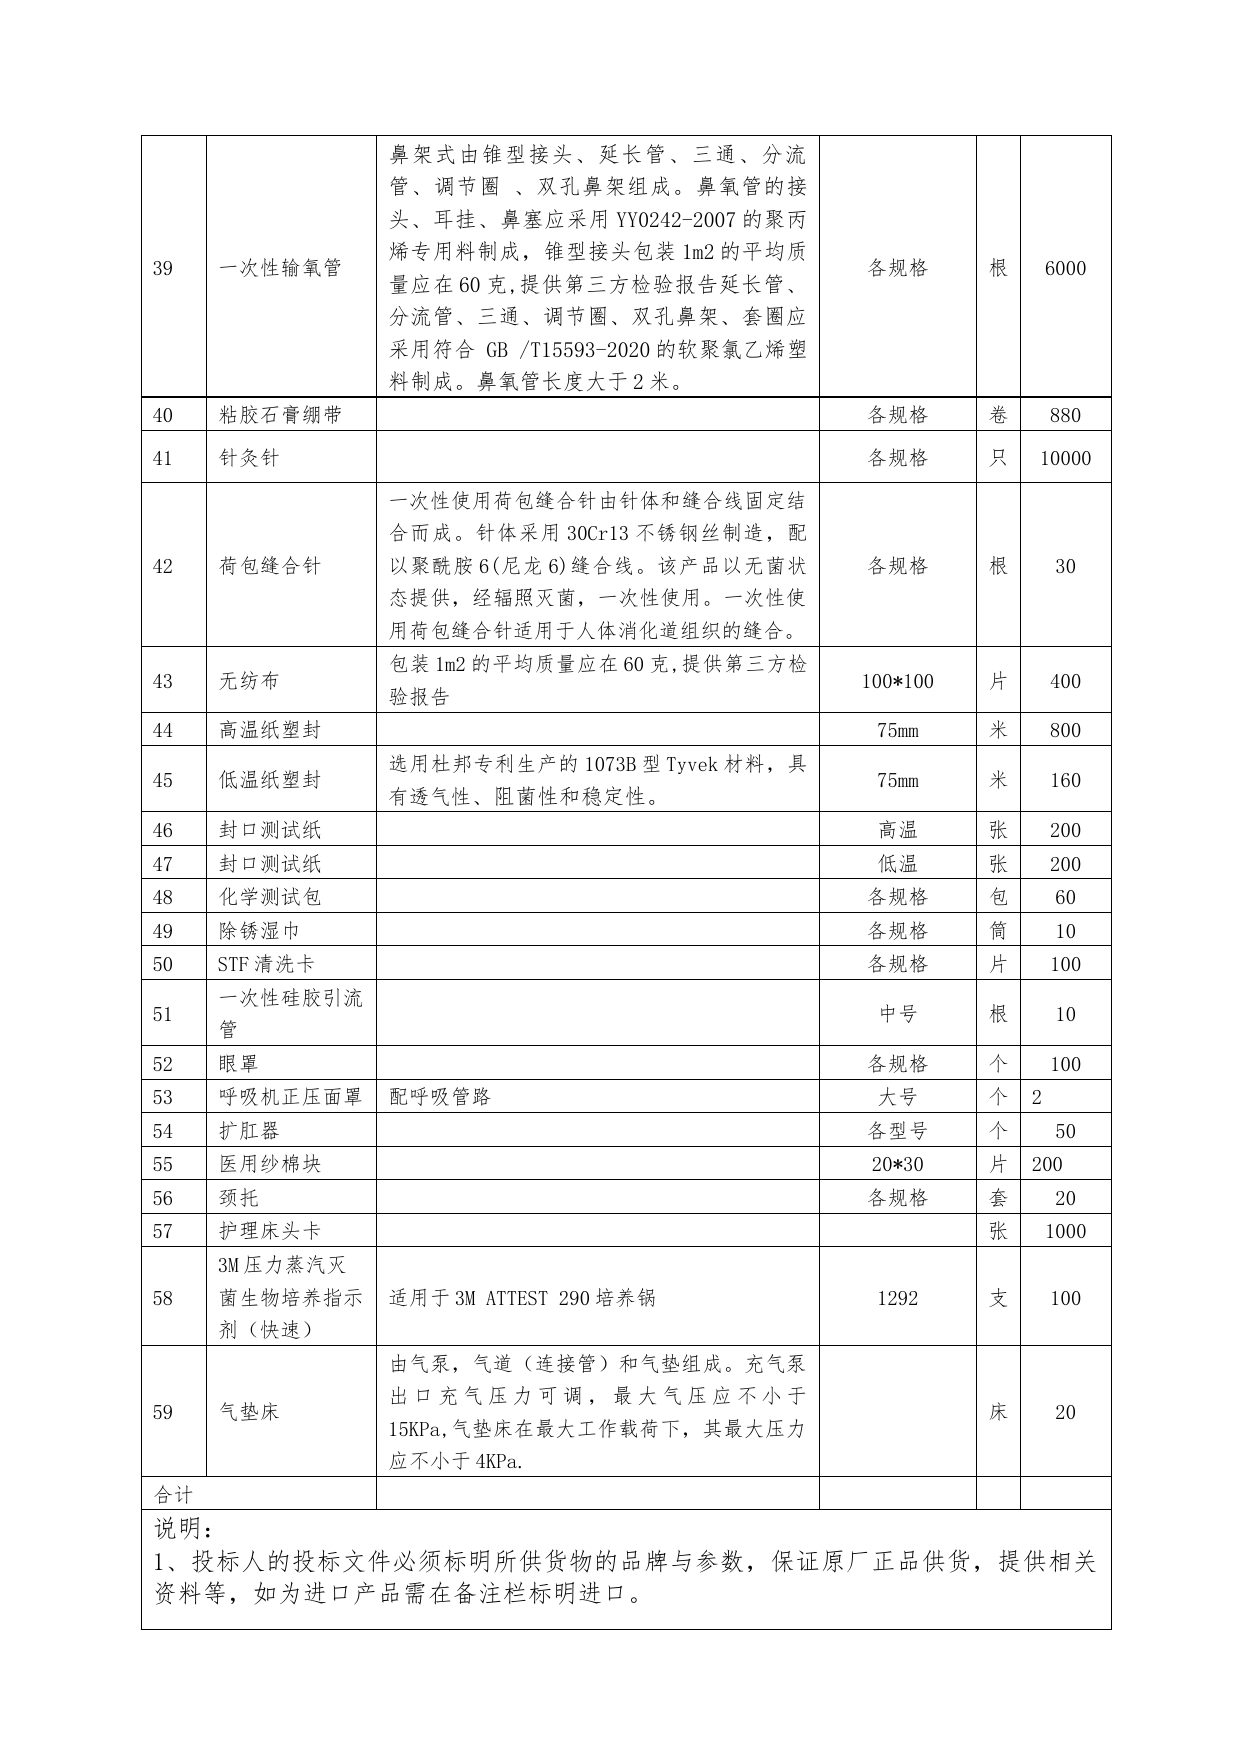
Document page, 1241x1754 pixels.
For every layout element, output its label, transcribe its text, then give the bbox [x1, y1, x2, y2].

table_cell 10000 [1021, 431, 1111, 482]
table_cell 片 [977, 1147, 1020, 1179]
table_cell 50 [1021, 1113, 1111, 1146]
table_cell 43 [142, 647, 206, 712]
table_cell 各规格 [820, 946, 976, 979]
table_cell 6000 [1021, 136, 1111, 396]
table_cell 卷 [977, 398, 1020, 430]
table_cell 片 [977, 946, 1020, 979]
table_cell [977, 1477, 1020, 1509]
table_cell 800 [1021, 713, 1111, 745]
table_cell [820, 1477, 976, 1509]
table_cell 57 [142, 1214, 206, 1246]
table_cell [820, 1214, 976, 1246]
table_cell 封口测试纸 [207, 846, 376, 878]
table_cell 46 [142, 812, 206, 845]
table_cell 58 [142, 1247, 206, 1345]
table_cell 高温 [820, 812, 976, 845]
table_cell [377, 1046, 819, 1078]
table_cell 包 [977, 879, 1020, 912]
table_cell 颈托 [207, 1180, 376, 1213]
table_cell 20 [1021, 1180, 1111, 1213]
table_cell 各型号 [820, 1113, 976, 1146]
table_cell 高温纸塑封 [207, 713, 376, 745]
table_cell 20*30 [820, 1147, 976, 1179]
table_cell 低温纸塑封 [207, 746, 376, 811]
table_cell 根 [977, 980, 1020, 1045]
table_cell 张 [977, 812, 1020, 845]
table_cell 2 [1021, 1080, 1111, 1112]
table_cell [1021, 1477, 1111, 1509]
table_cell [377, 846, 819, 878]
table_cell 片 [977, 647, 1020, 712]
table_cell 49 [142, 913, 206, 945]
table_cell 粘胶石膏绷带 [207, 398, 376, 430]
table_cell 个 [977, 1080, 1020, 1112]
table_cell [377, 879, 819, 912]
table_cell 100*100 [820, 647, 976, 712]
table_cell [377, 398, 819, 430]
table_cell 1000 [1021, 1214, 1111, 1246]
table_cell 39 [142, 136, 206, 396]
table_cell 套 [977, 1180, 1020, 1213]
table_cell [820, 1346, 976, 1476]
table_cell 无纺布 [207, 647, 376, 712]
table_cell 100 [1021, 1046, 1111, 1078]
table_cell 适用于3M ATTEST 290培养锅 [377, 1247, 819, 1345]
table_cell [377, 913, 819, 945]
table_cell 45 [142, 746, 206, 811]
table_cell 60 [1021, 879, 1111, 912]
table_cell [377, 431, 819, 482]
table_cell 53 [142, 1080, 206, 1112]
table_cell [377, 1214, 819, 1246]
table_cell 10 [1021, 980, 1111, 1045]
table_cell 封口测试纸 [207, 812, 376, 845]
table_cell 中号 [820, 980, 976, 1045]
table_cell 44 [142, 713, 206, 745]
table_cell 880 [1021, 398, 1111, 430]
table_cell 低温 [820, 846, 976, 878]
table_cell 选用杜邦专利生产的1073B型Tyvek材料，具有透气性、阻菌性和稳定性。 [377, 746, 819, 811]
table_cell 各规格 [820, 1046, 976, 1078]
table_cell 200 [1021, 846, 1111, 878]
table_cell 42 [142, 483, 206, 646]
table_cell [377, 1477, 819, 1509]
table_cell [377, 1147, 819, 1179]
table_cell STF清洗卡 [207, 946, 376, 979]
table_cell 47 [142, 846, 206, 878]
table_cell 包装1m2的平均质量应在60克,提供第三方检验报告 [377, 647, 819, 712]
table_cell 支 [977, 1247, 1020, 1345]
table_cell [377, 1113, 819, 1146]
table_cell 55 [142, 1147, 206, 1179]
table_cell 一次性硅胶引流管 [207, 980, 376, 1045]
table_cell 个 [977, 1113, 1020, 1146]
table_cell 400 [1021, 647, 1111, 712]
table_cell 呼吸机正压面罩 [207, 1080, 376, 1112]
table_cell 30 [1021, 483, 1111, 646]
table_cell 56 [142, 1180, 206, 1213]
table_cell 米 [977, 713, 1020, 745]
table_cell 各规格 [820, 879, 976, 912]
table_cell 48 [142, 879, 206, 912]
table_cell 一次性输氧管 [207, 136, 376, 396]
table_cell 54 [142, 1113, 206, 1146]
table_cell 合计 [142, 1477, 376, 1509]
table_cell 筒 [977, 913, 1020, 945]
table_cell 一次性使用荷包缝合针由针体和缝合线固定结合而成。针体采用30Cr13不锈钢丝制造，配以聚酰胺6(尼龙6)缝合线。该产品以无菌状态提供，经辐照灭菌，一次性使用。一次性使用荷包缝合针适用于人体消化道组织的缝合。 [377, 483, 819, 646]
table_cell 50 [142, 946, 206, 979]
table_cell [377, 1180, 819, 1213]
table_cell 配呼吸管路 [377, 1080, 819, 1112]
table_cell 51 [142, 980, 206, 1045]
table_cell 除锈湿巾 [207, 913, 376, 945]
table_cell 各规格 [820, 431, 976, 482]
table_cell 各规格 [820, 1180, 976, 1213]
table_cell 75mm [820, 713, 976, 745]
table_cell 床 [977, 1346, 1020, 1476]
table_cell 200 [1021, 812, 1111, 845]
table_cell 各规格 [820, 483, 976, 646]
table_cell 根 [977, 483, 1020, 646]
table_cell [377, 980, 819, 1045]
table_cell 10 [1021, 913, 1111, 945]
table_cell 气垫床 [207, 1346, 376, 1476]
table_cell 100 [1021, 946, 1111, 979]
table_cell 眼罩 [207, 1046, 376, 1078]
table_cell [377, 713, 819, 745]
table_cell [142, 1510, 1111, 1629]
table_cell 化学测试包 [207, 879, 376, 912]
table_cell 个 [977, 1046, 1020, 1078]
table_cell 20 [1021, 1346, 1111, 1476]
table_cell 护理床头卡 [207, 1214, 376, 1246]
table_cell 医用纱棉块 [207, 1147, 376, 1179]
table_cell 40 [142, 398, 206, 430]
table_cell 针灸针 [207, 431, 376, 482]
table_cell 75mm [820, 746, 976, 811]
table_cell 鼻架式由锥型接头、延长管、三通、分流管、调节圈 、双孔鼻架组成。鼻氧管的接头、耳挂、鼻塞应采用YY0242-2007的聚丙烯专用料制成，锥型接头包装1m2的平均质量应在60克,提供第三方检验报告延长管、分流管、三通、调节圈、双孔鼻架、套圈应采用符合 GB /T15593-2020的软聚氯乙烯塑料制成。鼻氧管长度大于2米。 [377, 136, 819, 396]
table_cell 张 [977, 1214, 1020, 1246]
table_cell 根 [977, 136, 1020, 396]
table_cell 只 [977, 431, 1020, 482]
table_cell 张 [977, 846, 1020, 878]
table_cell 59 [142, 1346, 206, 1476]
table_cell 扩肛器 [207, 1113, 376, 1146]
table_cell 200 [1021, 1147, 1111, 1179]
table_cell 52 [142, 1046, 206, 1078]
table_cell 大号 [820, 1080, 976, 1112]
table_cell 荷包缝合针 [207, 483, 376, 646]
table_cell 3M压力蒸汽灭菌生物培养指示剂（快速） [207, 1247, 376, 1345]
table_cell 米 [977, 746, 1020, 811]
table_cell 41 [142, 431, 206, 482]
table_cell 100 [1021, 1247, 1111, 1345]
table_cell 160 [1021, 746, 1111, 811]
table_cell [377, 812, 819, 845]
table_cell 由气泵，气道（连接管）和气垫组成。充气泵出口充气压力可调，最大气压应不小于15KPa,气垫床在最大工作载荷下，其最大压力应不小于4KPa. [377, 1346, 819, 1476]
table_cell 1292 [820, 1247, 976, 1345]
table_cell [377, 946, 819, 979]
table_cell 各规格 [820, 398, 976, 430]
table_cell 各规格 [820, 913, 976, 945]
table_cell 各规格 [820, 136, 976, 396]
